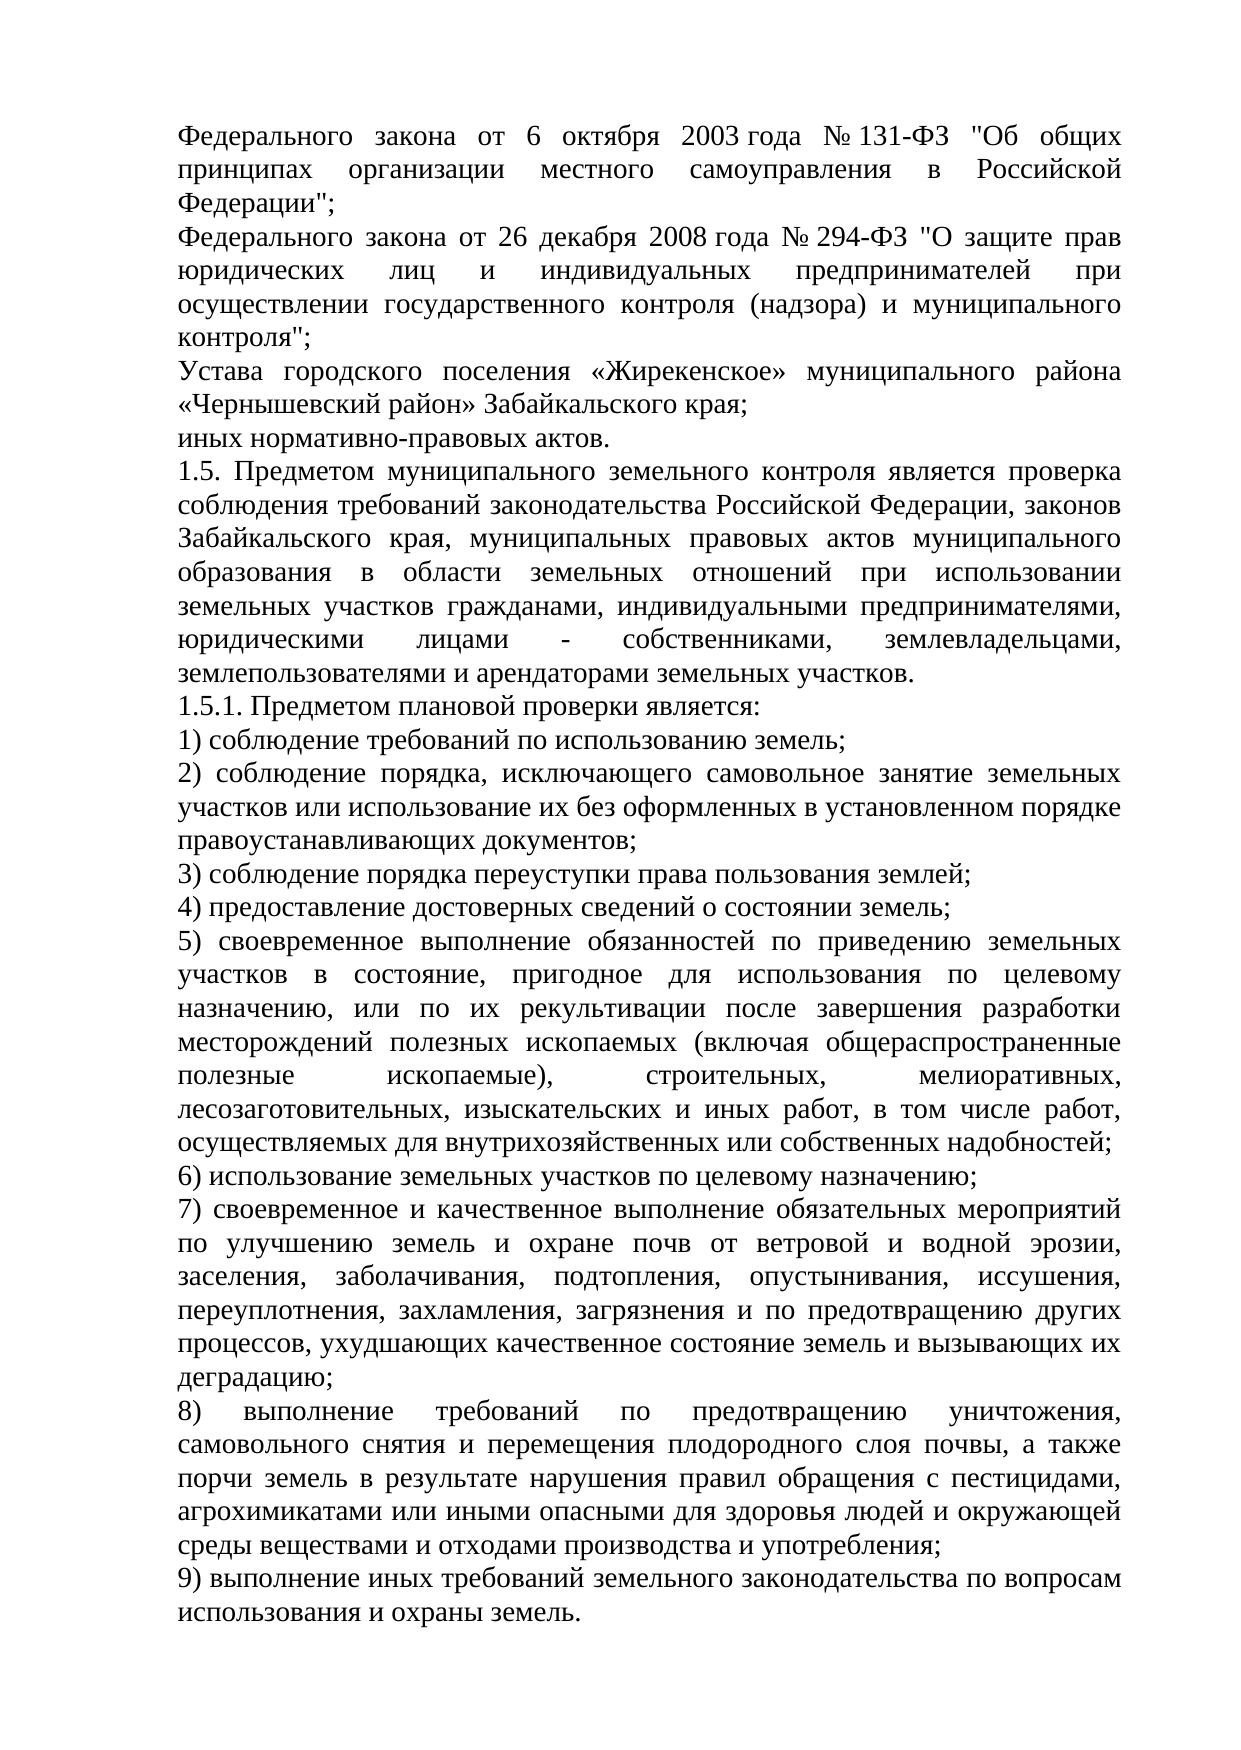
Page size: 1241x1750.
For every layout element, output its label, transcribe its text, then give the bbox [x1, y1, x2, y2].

text 6) использование земельных участков по целевому назначению; [177, 1158, 1122, 1191]
text 1.5. Предметом муниципального земельного контроля является проверка соблюдения требований законодательства Российской Федерации, законов Забайкальского края, муниципальных правовых актов муниципального образования в области земельных отношений при использовании земельных участков гражданами, индивидуальными предпринимателями, юридическими лицами - собственниками, землевладельцами, землепользователями и арендаторами земельных участков. [177, 453, 1122, 688]
text 8) выполнение требований по предотвращению уничтожения, самовольного снятия и перемещения плодородного слоя почвы, а также порчи земель в результате нарушения правил обращения с пестицидами, агрохимикатами или иными опасными для здоровья людей и окружающей среды веществами и отходами производства и употребления; [177, 1393, 1122, 1560]
text 9) выполнение иных требований земельного законодательства по вопросам использования и охраны земель. [177, 1560, 1122, 1627]
text иных нормативно-правовых актов. [177, 420, 1122, 453]
text 2) соблюдение порядка, исключающего самовольное занятие земельных участков или использование их без оформленных в установленном порядке правоустанавливающих документов; [177, 755, 1122, 856]
text 3) соблюдение порядка переуступки права пользования землей; [177, 856, 1122, 889]
text Федерального закона от 6 октября 2003 года № 131-ФЗ "Об общих принципах организации местного самоуправления в Российской Федерации"; [177, 118, 1122, 219]
text Федерального закона от 26 декабря 2008 года № 294-ФЗ "О защите прав юридических лиц и индивидуальных предпринимателей при осуществлении государственного контроля (надзора) и муниципального контроля"; [177, 219, 1122, 353]
text 4) предоставление достоверных сведений о состоянии земель; [177, 889, 1122, 923]
text Устава городского поселения «Жирекенское» муниципального района «Чернышевский район» Забайкальского края; [177, 353, 1122, 420]
text 7) своевременное и качественное выполнение обязательных мероприятий по улучшению земель и охране почв от ветровой и водной эрозии, заселения, заболачивания, подтопления, опустынивания, иссушения, переуплотнения, захламления, загрязнения и по предотвращению других процессов, ухудшающих качественное состояние земель и вызывающих их деградацию; [177, 1191, 1122, 1393]
text 1) соблюдение требований по использованию земель; [177, 722, 1122, 755]
text 1.5.1. Предметом плановой проверки является: [177, 688, 1122, 722]
text 5) своевременное выполнение обязанностей по приведению земельных участков в состояние, пригодное для использования по целевому назначению, или по их рекультивации после завершения разработки месторождений полезных ископаемых (включая общераспространенные полезные ископаемые), строительных, мелиоративных, лесозаготовительных, изыскательских и иных работ, в том числе работ, осуществляемых для внутрихозяйственных или собственных надобностей; [177, 923, 1122, 1158]
